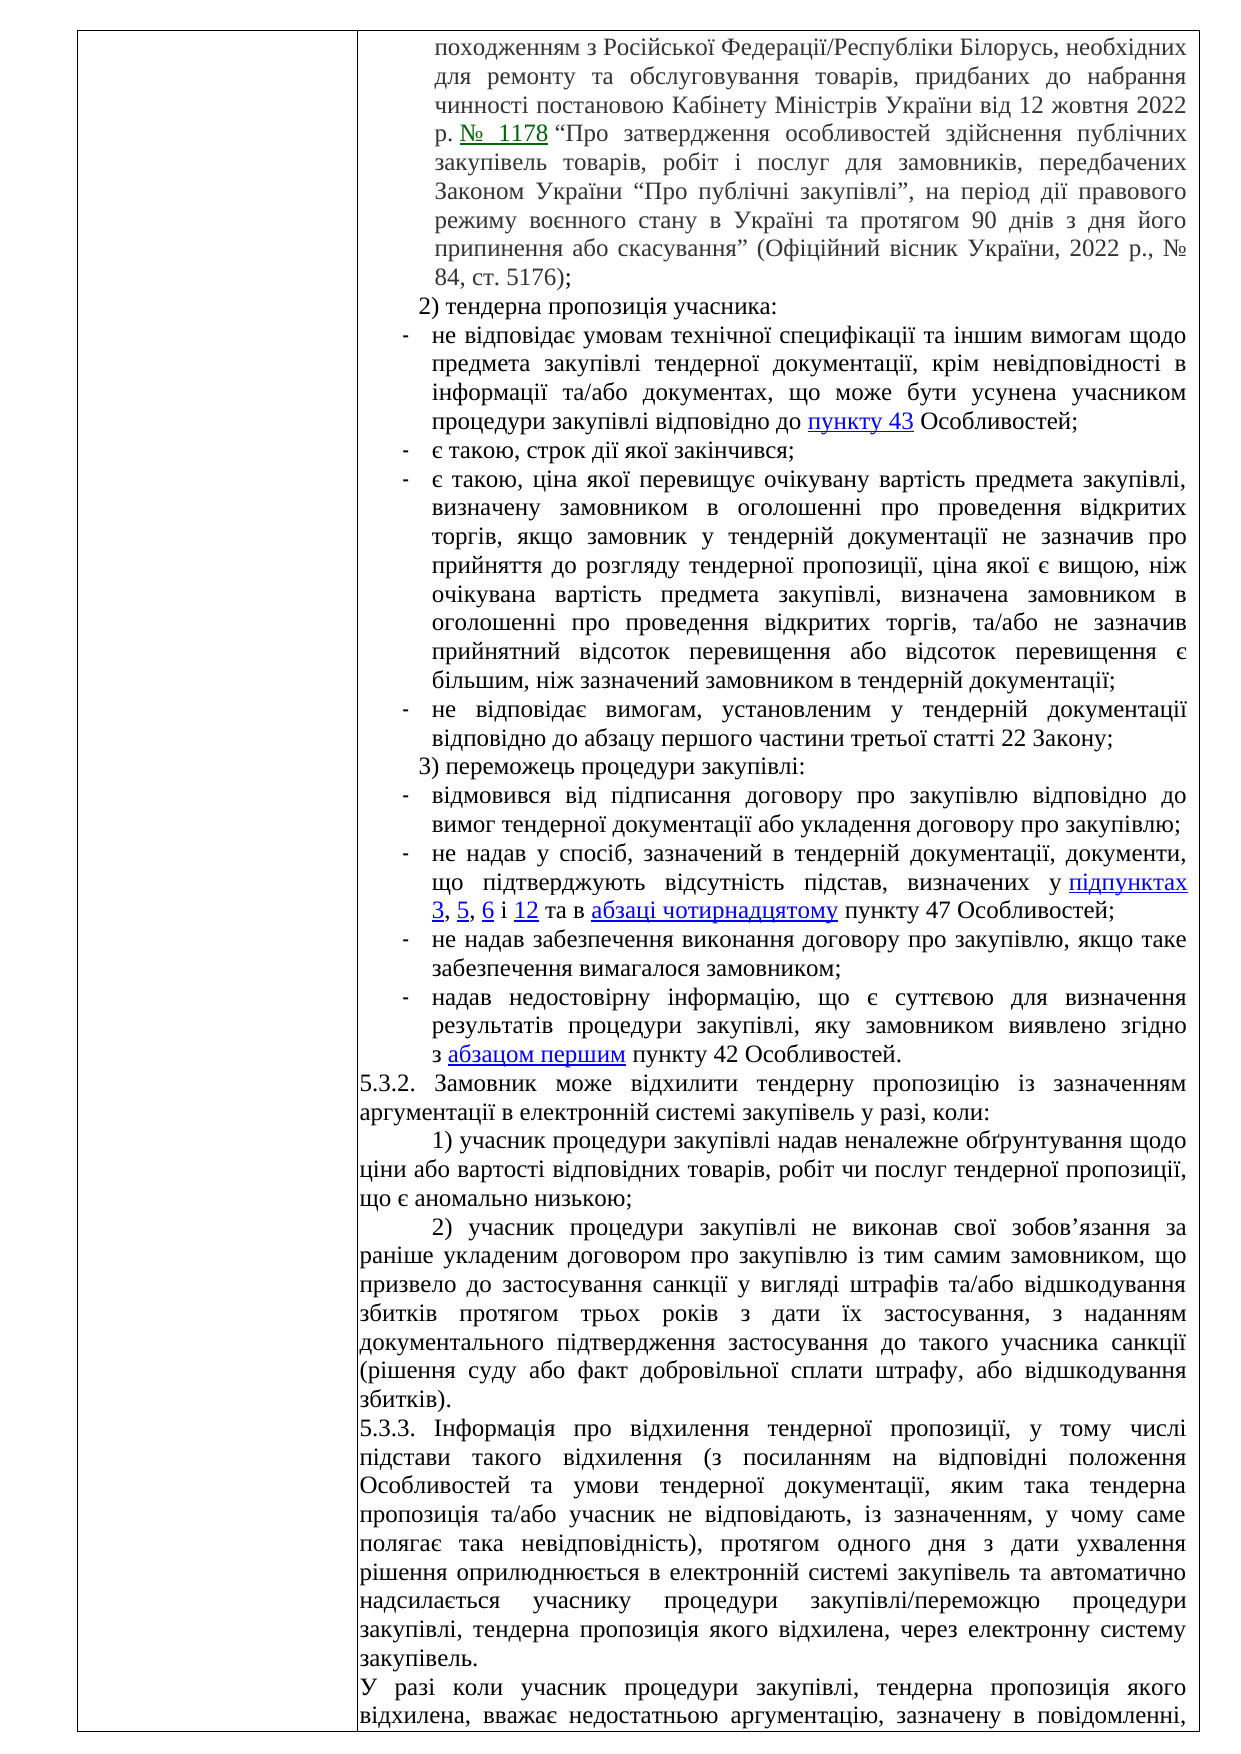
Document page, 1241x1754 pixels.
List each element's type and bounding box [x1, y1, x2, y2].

table_cell [358, 31, 1199, 1731]
table_cell [78, 31, 357, 1731]
